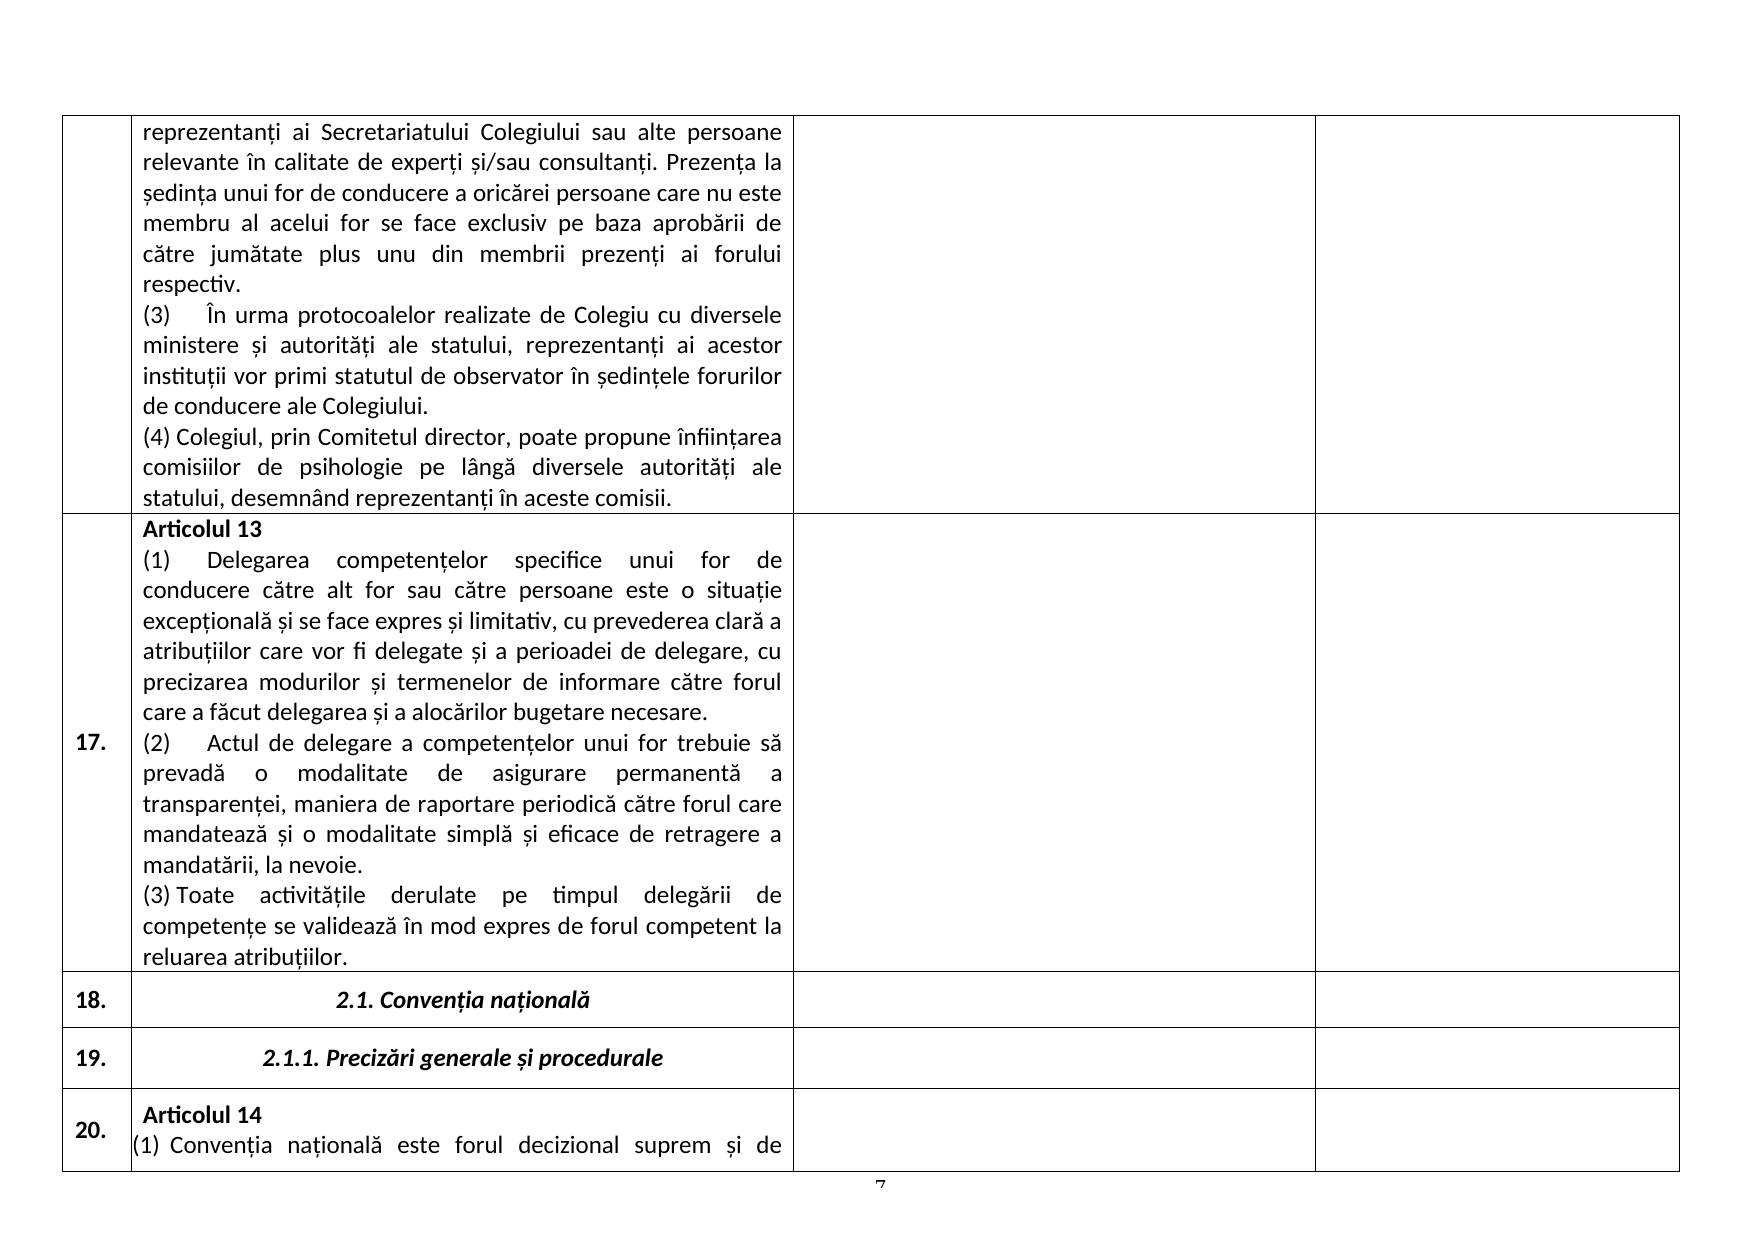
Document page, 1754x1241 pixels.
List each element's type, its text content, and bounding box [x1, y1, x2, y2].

table_cell [63, 1089, 131, 1171]
table_cell 2.1.1. Precizări generale și procedurale [132, 1028, 793, 1087]
table_cell [1316, 1028, 1679, 1087]
table_cell [794, 1028, 1315, 1087]
table_cell [794, 1089, 1315, 1171]
table_cell [1316, 116, 1679, 512]
table_cell [794, 972, 1315, 1027]
table_cell [1316, 972, 1679, 1027]
table_cell 2.1. Convenția națională [132, 972, 793, 1027]
table_cell [1316, 1089, 1679, 1171]
table_cell [63, 514, 131, 971]
table_cell [1316, 514, 1679, 971]
table_cell [63, 1028, 131, 1087]
table_cell [63, 972, 131, 1027]
table_cell [794, 116, 1315, 512]
table_cell [794, 514, 1315, 971]
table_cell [132, 1089, 793, 1171]
table_cell Articolul 13 Delegarea competențelor specifice unui for de conducere către alt for sau către persoane este o situație excepțională și se face expres și limitativ, cu prevederea clară a atribuțiilor care vor fi delegate și a perioadei de delegare, cu precizarea modurilor și termenelor de informare către forul care a făcut delegarea și a alocărilor bugetare necesare. Actul de delegare a competențelor unui for trebuie să prevadă o modalitate de asigurare permanentă a transparenței, maniera de raportare periodică către forul care mandatează și o modalitate simplă și eficace de retragere a mandatării, la nevoie. (3) Toate activitățile derulate pe timpul delegării de competențe se validează în mod expres de forul competent la reluarea atribuțiilor. [132, 514, 793, 971]
table_cell [63, 116, 131, 512]
